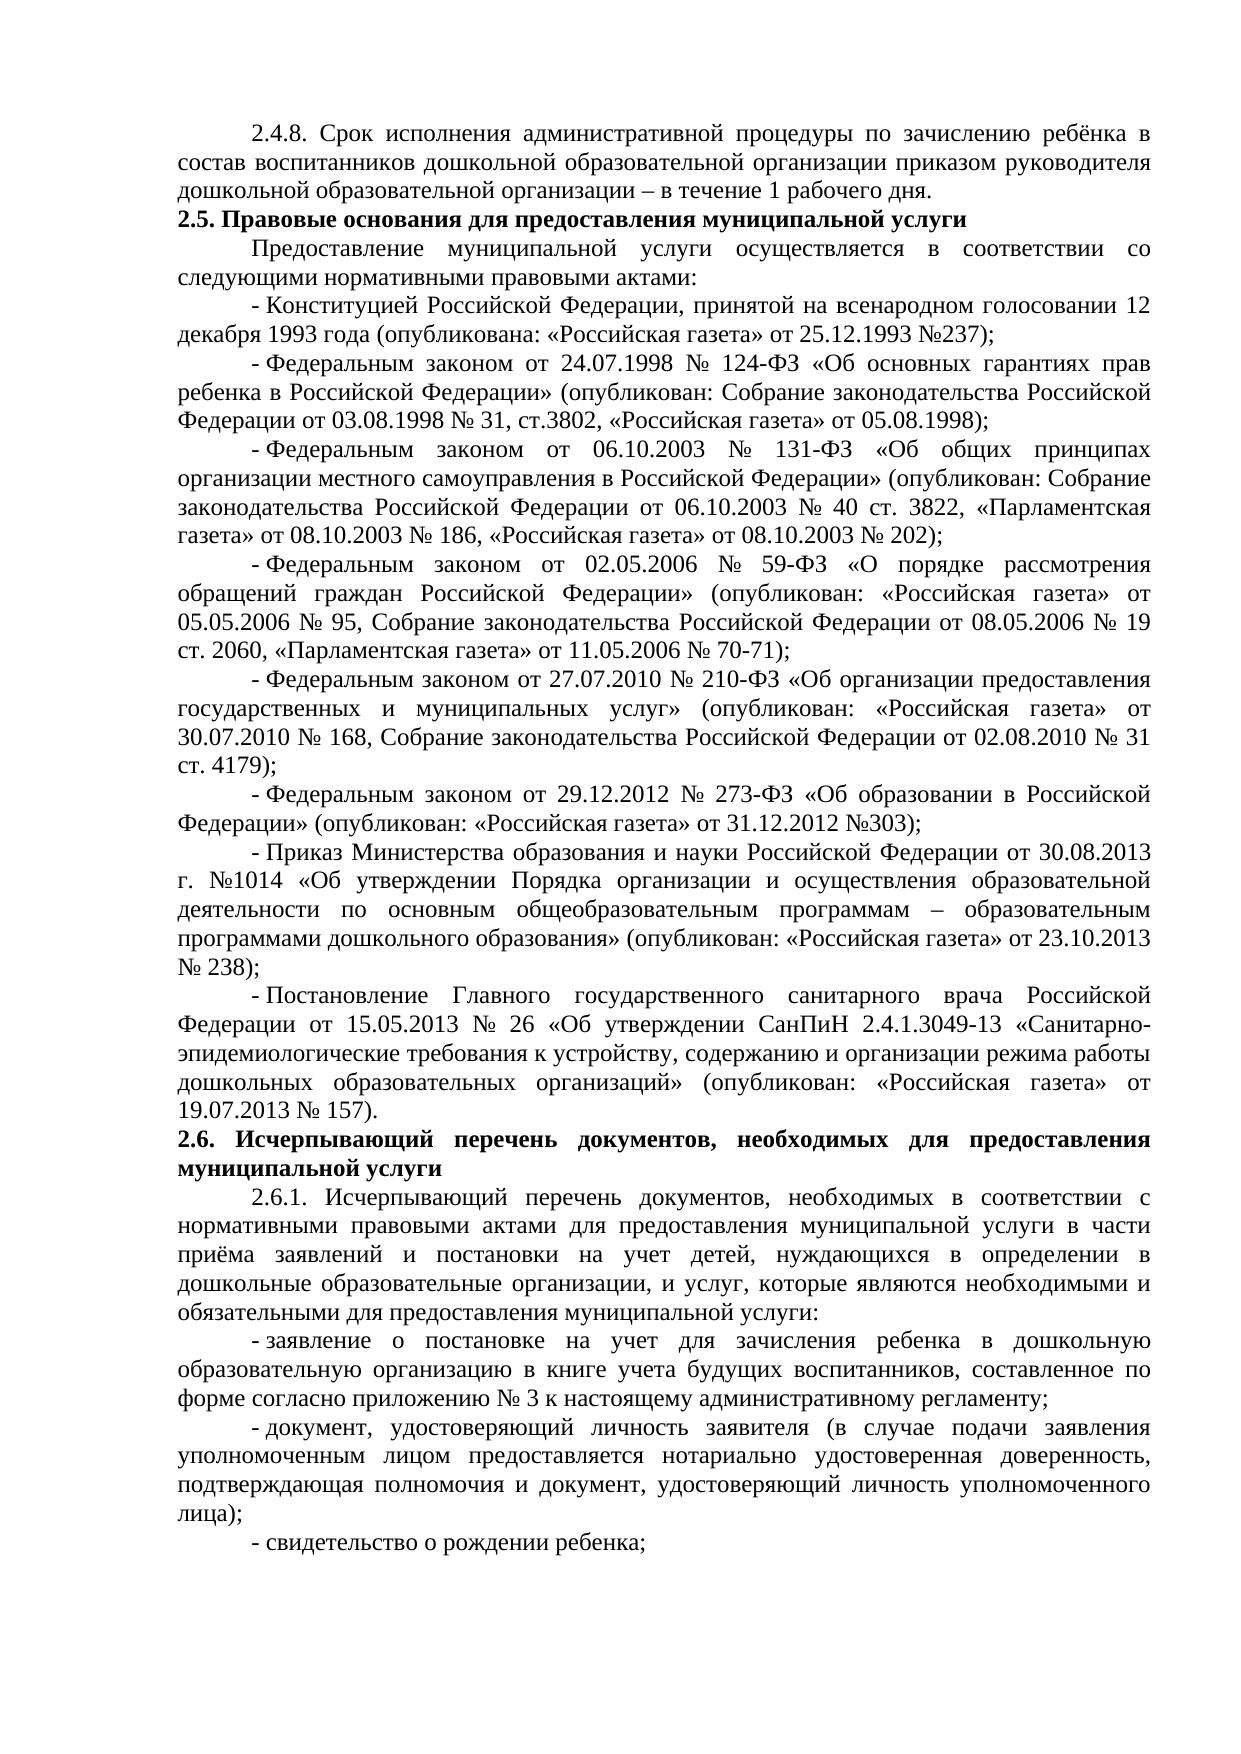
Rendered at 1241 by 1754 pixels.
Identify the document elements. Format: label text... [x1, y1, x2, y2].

text -​ заявление о постановке на учет для зачисления ребенка в дошкольную образовательную организацию в книге учета будущих воспитанников, составленное по форме согласно приложению № 3 к настоящему административному регламенту; [177, 1326, 1152, 1412]
text 2.4.8. Срок исполнения административной процедуры по зачислению ребёнка в состав воспитанников дошкольной образовательной организации приказом руководителя дошкольной образовательной организации – в течение 1 рабочего дня. [177, 118, 1152, 204]
text -​ документ, удостоверяющий личность заявителя (в случае подачи заявления уполномоченным лицом предоставляется нотариально удостоверенная доверенность, подтверждающая полномочия и документ, удостоверяющий личность уполномоченного лица); [177, 1412, 1152, 1527]
text -​ свидетельство о рождении ребенка; [177, 1527, 1152, 1556]
text 2.6.1. Исчерпывающий перечень документов, необходимых в соответствии с нормативными правовыми актами для предоставления муниципальной услуги в части приёма заявлений и постановки на учет детей, нуждающихся в определении в дошкольные образовательные организации, и услуг, которые являются необходимыми и обязательными для предоставления муниципальной услуги: [177, 1182, 1152, 1326]
text -​ Федеральным законом от 24.07.1998 № 124-ФЗ «Об основных гарантиях прав ребенка в Российской Федерации» (опубликован: Собрание законодательства Российской Федерации от 03.08.1998 № 31, ст.3802, «Российская газета» от 05.08.1998); [177, 348, 1152, 434]
text -​ Федеральным законом от 29.12.2012 № 273-ФЗ «Об образовании в Российской Федерации» (опубликован: «Российская газета» от 31.12.2012 №303); [177, 779, 1152, 837]
text 2.5. Правовые основания для предоставления муниципальной услуги [177, 204, 1152, 233]
text 2.6. Исчерпывающий перечень документов, необходимых для предоставления муниципальной услуги [177, 1124, 1152, 1182]
text -​ Приказ Министерства образования и науки Российской Федерации от 30.08.2013 г. №1014 «Об утверждении Порядка организации и осуществления образовательной деятельности по основным общеобразовательным программам – образовательным программами дошкольного образования» (опубликован: «Российская газета» от 23.10.2013 № 238); [177, 837, 1152, 981]
text -​ Федеральным законом от 27.07.2010 № 210-ФЗ «Об организации предоставления государственных и муниципальных услуг» (опубликован: «Российская газета» от 30.07.2010 № 168, Собрание законодательства Российской Федерации от 02.08.2010 № 31 ст. 4179); [177, 664, 1152, 779]
text -​ Конституцией Российской Федерации, принятой на всенародном голосовании 12 декабря 1993 года (опубликована: «Российская газета» от 25.12.1993 №237); [177, 291, 1152, 348]
text -​ Постановление Главного государственного санитарного врача Российской Федерации от 15.05.2013 № 26 «Об утверждении СанПиН 2.4.1.3049-13 «Санитарно-эпидемиологические требования к устройству, содержанию и организации режима работы дошкольных образовательных организаций» (опубликован: «Российская газета» от 19.07.2013 № 157). [177, 981, 1152, 1124]
text -​ Федеральным законом от 02.05.2006 № 59-ФЗ «О порядке рассмотрения обращений граждан Российской Федерации» (опубликован: «Российская газета» от 05.05.2006 № 95, Собрание законодательства Российской Федерации от 08.05.2006 № 19 ст. 2060, «Парламентская газета» от 11.05.2006 № 70-71); [177, 549, 1152, 664]
text Предоставление муниципальной услуги осуществляется в соответствии со следующими нормативными правовыми актами: [177, 233, 1152, 291]
text -​ Федеральным законом от 06.10.2003 № 131-ФЗ «Об общих принципах организации местного самоуправления в Российской Федерации» (опубликован: Собрание законодательства Российской Федерации от 06.10.2003 № 40 ст. 3822, «Парламентская газета» от 08.10.2003 № 186, «Российская газета» от 08.10.2003 № 202); [177, 434, 1152, 549]
